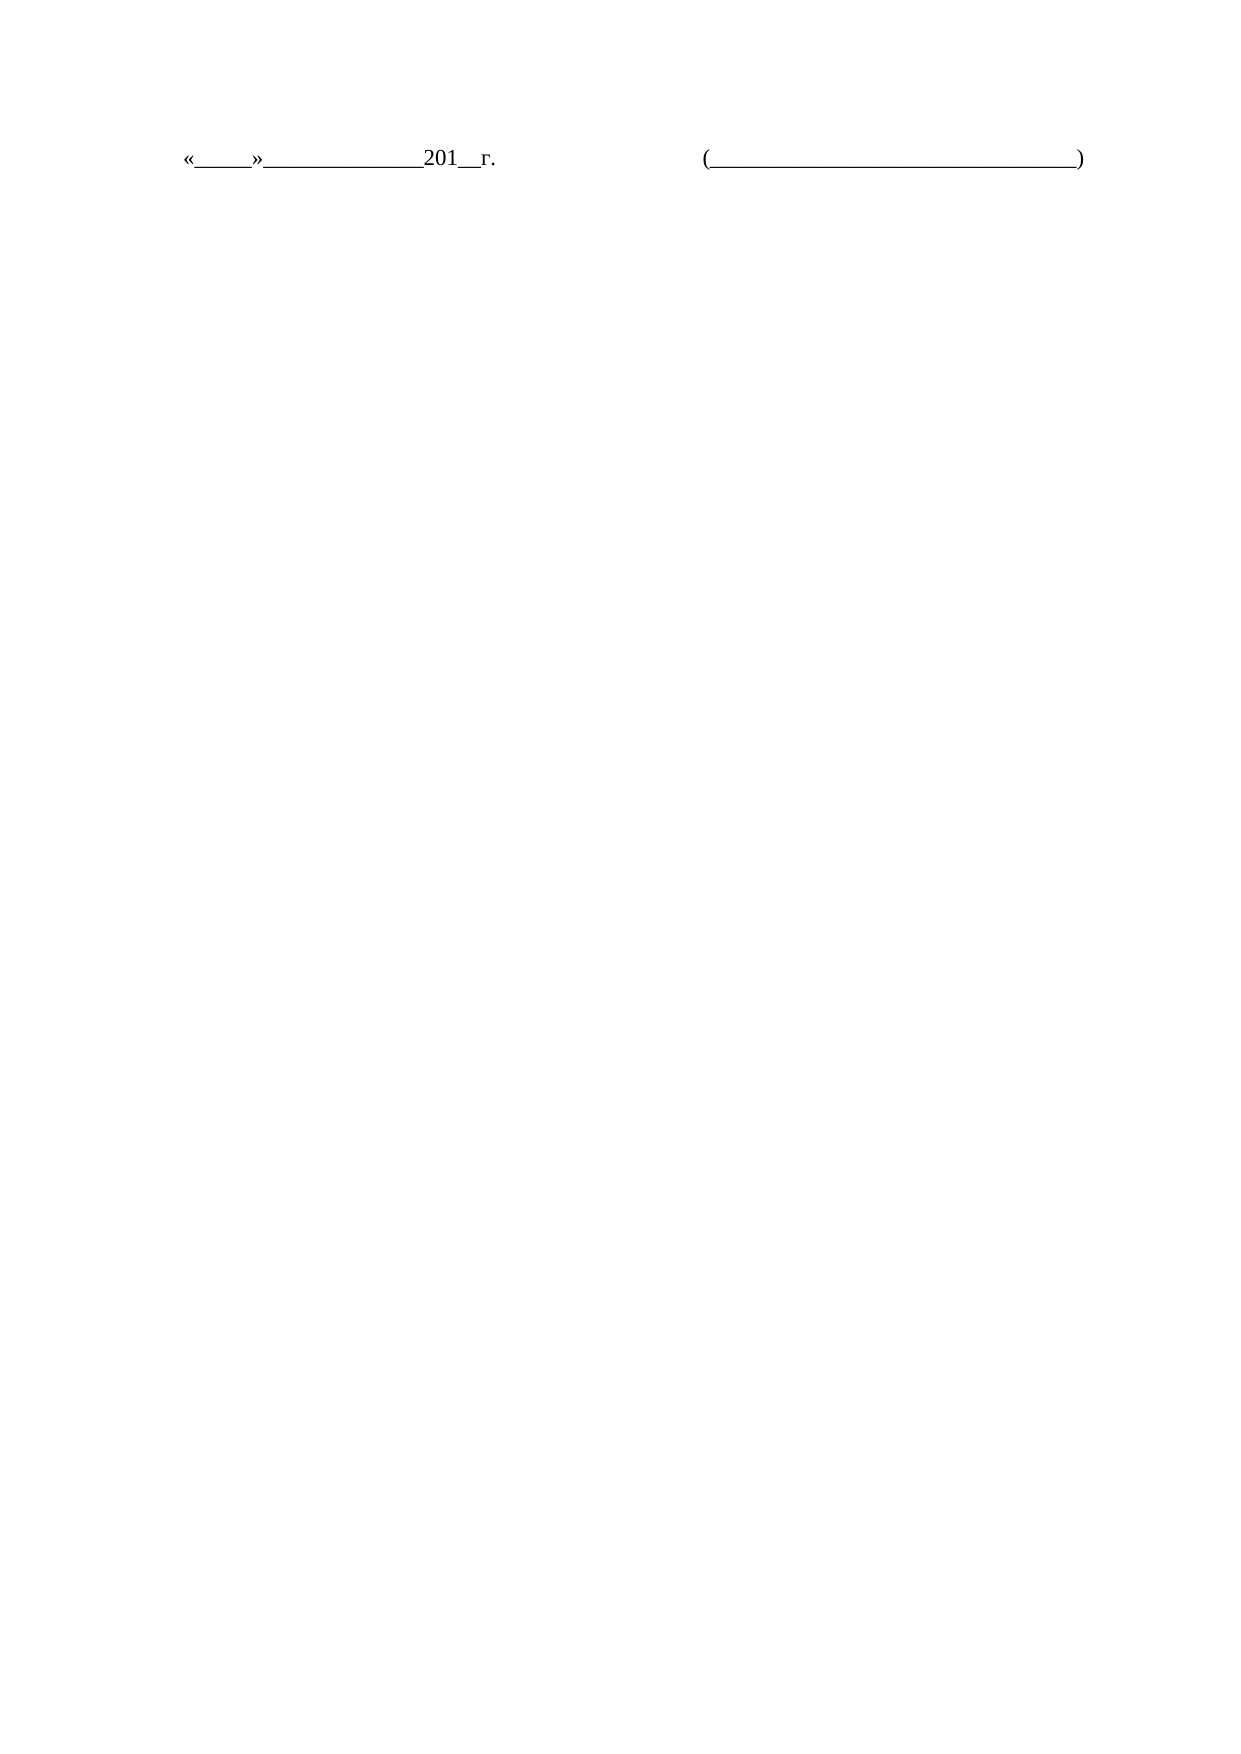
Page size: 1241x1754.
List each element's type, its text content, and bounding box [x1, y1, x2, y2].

text «_____»______________201__г. (________________________________) [177, 144, 1152, 171]
